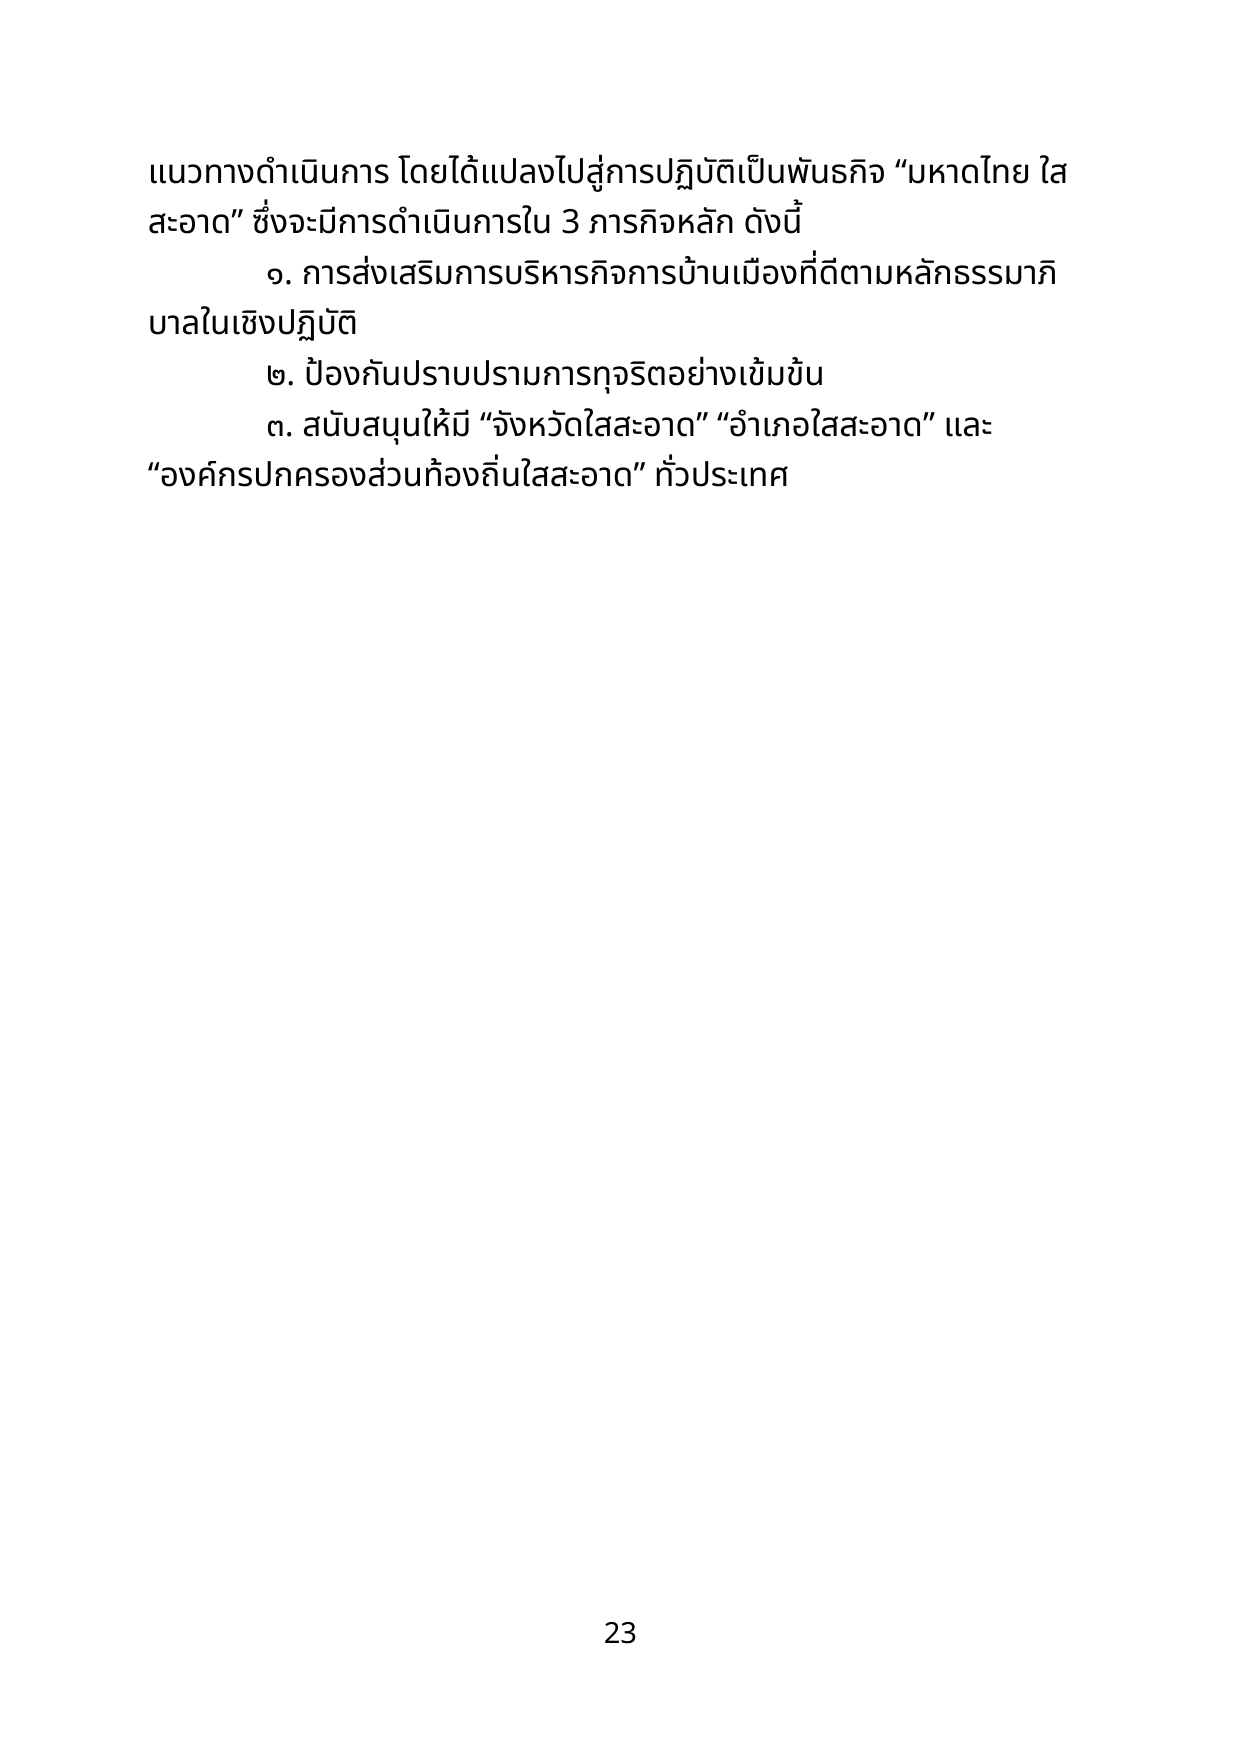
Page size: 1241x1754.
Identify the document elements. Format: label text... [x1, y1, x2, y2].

list ๒. ป้องกันปราบปรามการทุจริตอย่างเข้มข้น [148, 350, 1092, 400]
text ๑. การส่งเสริมการบริหารกิจการบ้านเมืองที่ดีตามหลักธรรมาภิบาลในเชิงปฏิบัติ [148, 249, 1092, 350]
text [148, 148, 1092, 249]
list ๓. สนับสนุนให้มี “จังหวัดใสสะอาด” “อำเภอใสสะอาด” และ “องค์กรปกครองส่วนท้องถิ่นใสสะอาด” ทั่วประเทศ [148, 400, 1092, 501]
